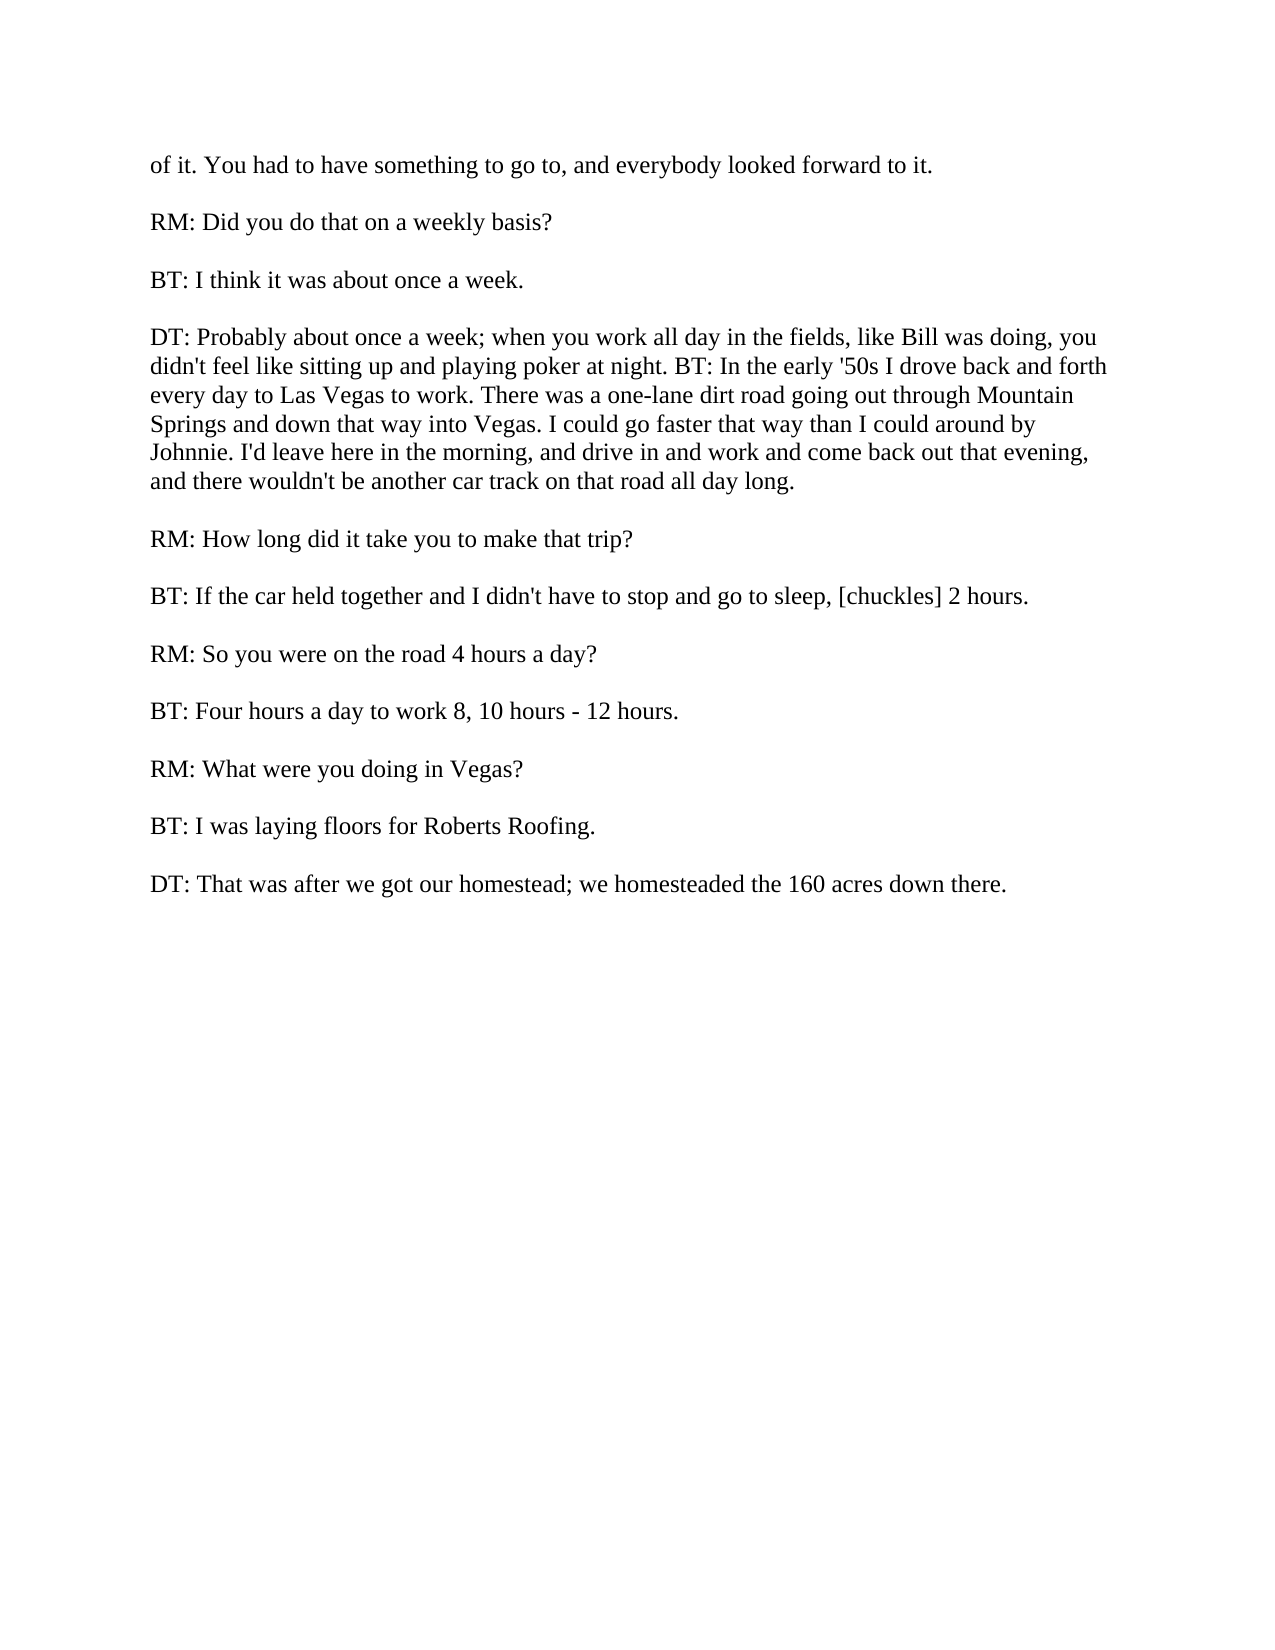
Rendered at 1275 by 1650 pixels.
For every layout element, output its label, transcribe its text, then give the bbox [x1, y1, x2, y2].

text DT: That was after we got our homestead; we homesteaded the 160 acres down there. [150, 869, 1125, 897]
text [150, 150, 1125, 179]
text RM: How long did it take you to make that trip? [150, 524, 1125, 552]
text BT: If the car held together and I didn't have to stop and go to sleep, [chuckles] 2 hours. [150, 581, 1125, 610]
text RM: Did you do that on a weekly basis? [150, 207, 1125, 236]
text BT: I was laying floors for Roberts Roofing. [150, 811, 1125, 840]
text BT: Four hours a day to work 8, 10 hours - 12 hours. [150, 696, 1125, 725]
text DT: Probably about once a week; when you work all day in the fields, like Bill was doing, you didn't feel like sitting up and playing poker at night. BT: In the early '50s I drove back and forth every day to Las Vegas to work. There was a one-lane dirt road going out through Mountain Springs and down that way into Vegas. I could go faster that way than I could around by Johnnie. I'd leave here in the morning, and drive in and work and come back out that evening, and there wouldn't be another car track on that road all day long. [150, 322, 1125, 495]
text RM: What were you doing in Vegas? [150, 754, 1125, 782]
text RM: So you were on the road 4 hours a day? [150, 639, 1125, 667]
text BT: I think it was about once a week. [150, 265, 1125, 294]
